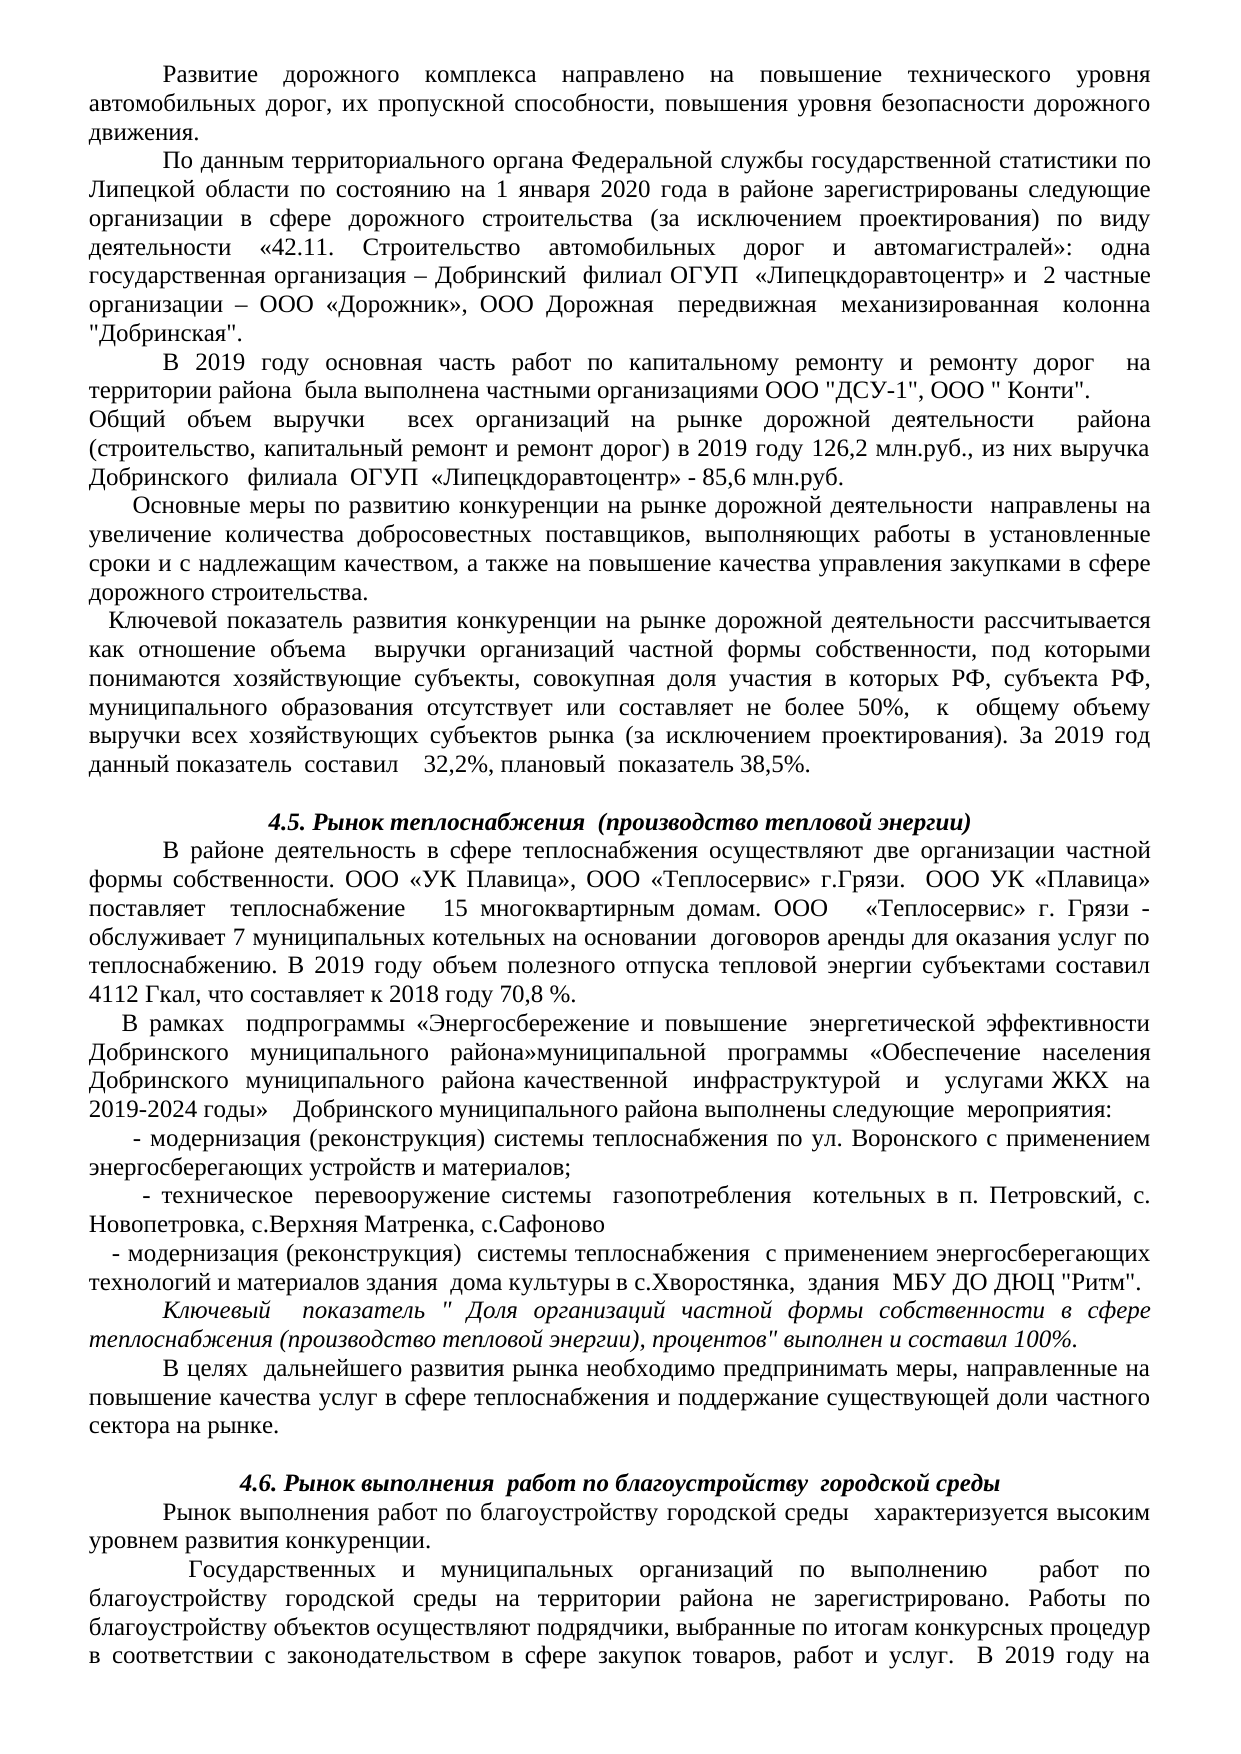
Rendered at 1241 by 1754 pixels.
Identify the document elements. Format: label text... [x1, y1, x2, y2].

text Развитие дорожного комплекса направлено на повышение технического уровня автомобильных дорог, их пропускной способности, повышения уровня безопасности дорожного движения. [89, 59, 1152, 145]
text По данным территориального органа Федеральной службы государственной статистики по Липецкой области по состоянию на 1 января 2020 года в районе зарегистрированы следующие организации в сфере дорожного строительства (за исключением проектирования) по виду деятельности «42.11. Строительство автомобильных дорог и автомагистралей»: одна государственная организация – Добринский филиал ОГУП «Липецкдоравтоцентр» и 2 частные организации – ООО «Дорожник», ООО Дорожная передвижная механизированная колонна "Добринская". [89, 145, 1152, 347]
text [89, 1554, 1152, 1669]
text 4.6. Рынок выполнения работ по благоустройству городской среды [89, 1468, 1152, 1497]
text В целях дальнейшего развития рынка необходимо предпринимать меры, направленные на повышение качества услуг в сфере теплоснабжения и поддержание существующей доли частного сектора на рынке. [89, 1353, 1152, 1439]
text В районе деятельность в сфере теплоснабжения осуществляют две организации частной формы собственности. ООО «УК Плавица», ООО «Теплосервис» г.Грязи. ООО УК «Плавица» поставляет теплоснабжение 15 многоквартирным домам. ООО «Теплосервис» г. Грязи - обслуживает 7 муниципальных котельных на основании договоров аренды для оказания услуг по теплоснабжению. В 2019 году объем полезного отпуска тепловой энергии субъектами составил 4112 Гкал, что составляет к 2018 году 70,8 %. [89, 835, 1152, 893]
text В 2019 году основная часть работ по капитальному ремонту и ремонту дорог на территории района была выполнена частными организациями ООО "ДСУ-1", ООО " Конти". [89, 347, 1152, 404]
text Ключевой показатель развития конкуренции на рынке дорожной деятельности рассчитывается как отношение объема выручки организаций частной формы собственности, под которыми понимаются хозяйствующие субъекты, совокупная доля участия в которых РФ, субъекта РФ, муниципального образования отсутствует или составляет не более 50%, к общему объему выручки всех хозяйствующих субъектов рынка (за исключением проектирования). За 2019 год данный показатель составил 32,2%, плановый показатель 38,5%. [89, 605, 1152, 778]
text В районе деятельность в сфере теплоснабжения осуществляют две организации частной формы собственности. ООО «УК Плавица», ООО «Теплосервис» г.Грязи. ООО УК «Плавица» поставляет теплоснабжение 15 многоквартирным домам. ООО «Теплосервис» г. Грязи - обслуживает 7 муниципальных котельных на основании договоров аренды для оказания услуг по теплоснабжению. В 2019 году объем полезного отпуска тепловой энергии субъектами составил 4112 Гкал, что составляет к 2018 году 70,8 %. [195, 950, 1152, 1008]
text Основные меры по развитию конкуренции на рынке дорожной деятельности направлены на увеличение количества добросовестных поставщиков, выполняющих работы в установленные сроки и с надлежащим качеством, а также на повышение качества управления закупками в сфере дорожного строительства. [89, 490, 1152, 605]
text - модернизация (реконструкция) системы теплоснабжения по ул. Воронского с применением энергосберегающих устройств и материалов; [89, 1123, 1152, 1180]
text - техническое перевооружение системы газопотребления котельных в п. Петровский, с. Новопетровка, с.Верхняя Матренка, с.Сафоново [89, 1180, 1152, 1238]
text В рамках подпрограммы «Энергосбережение и повышение энергетической эффективности Добринского муниципального района»муниципальной программы «Обеспечение населения Добринского муниципального района качественной инфраструктурой и услугами ЖКХ на 2019-2024 годы» Добринского муниципального района выполнены следующие мероприятия: [89, 1008, 1152, 1123]
text Общий объем выручки всех организаций на рынке дорожной деятельности района (строительство, капитальный ремонт и ремонт дорог) в 2019 году 126,2 млн.руб., из них выручка Добринского филиала ОГУП «Липецкдоравтоцентр» - 85,6 млн.руб. [89, 404, 1152, 490]
text - модернизация (реконструкция) системы теплоснабжения с применением энергосберегающих технологий и материалов здания дома культуры в с.Хворостянка, здания МБУ ДО ДЮЦ "Ритм". [89, 1238, 1152, 1295]
text Рынок выполнения работ по благоустройству городской среды характеризуется высоким уровнем развития конкуренции. [89, 1497, 1152, 1554]
text 4.5. Рынок теплоснабжения (производство тепловой энергии) [89, 807, 1152, 835]
text Ключевый показатель " Доля организаций частной формы собственности в сфере теплоснабжения (производство тепловой энергии), процентов" выполнен и составил 100%. [89, 1295, 1152, 1353]
